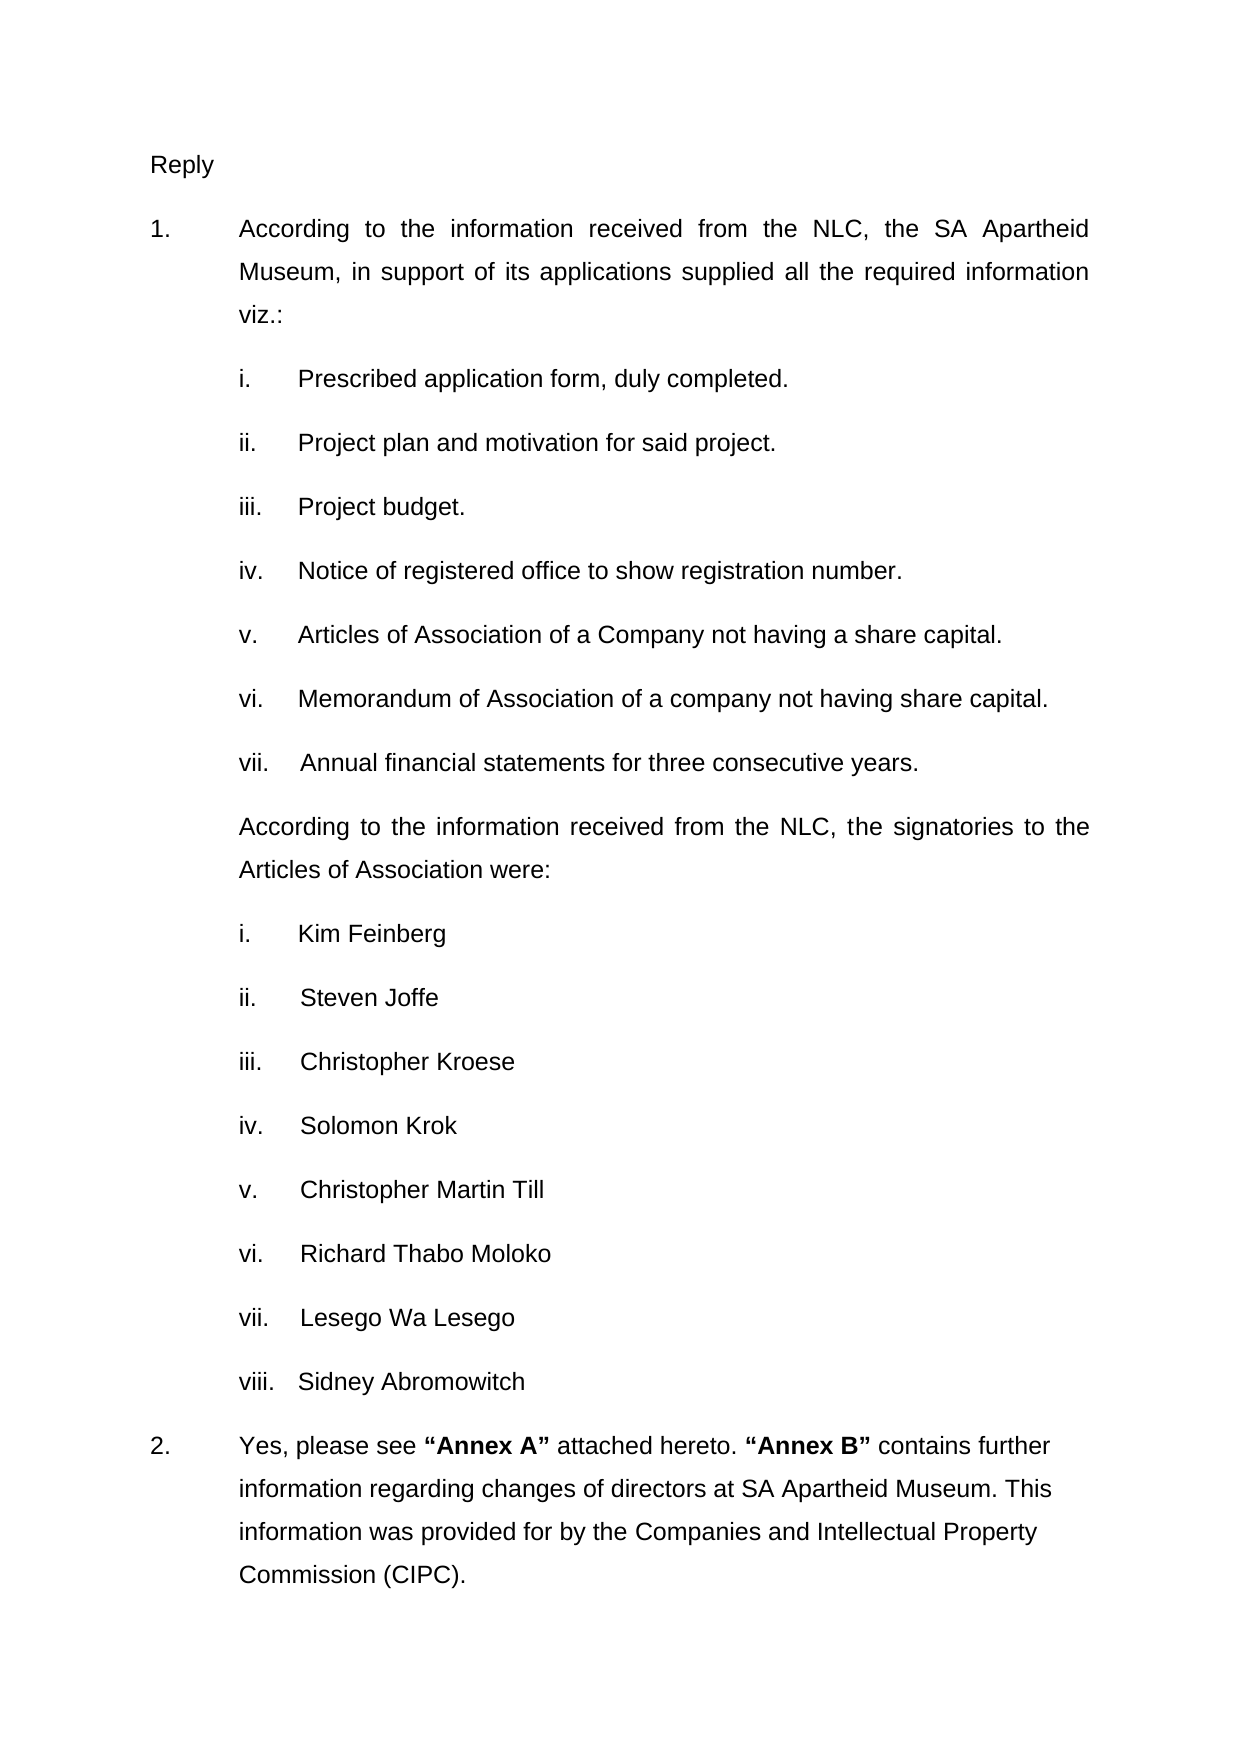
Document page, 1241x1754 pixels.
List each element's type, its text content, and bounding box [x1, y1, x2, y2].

text v. Christopher Martin Till [239, 1175, 1090, 1203]
text ii. Project plan and motivation for said project. [239, 428, 1090, 457]
text ii. Steven Joffe [239, 983, 1090, 1012]
text iv. Solomon Krok [239, 1111, 1090, 1139]
text According to the information received from the NLC, the signatories to the Articles of Association were: [239, 812, 1090, 884]
text 2. Yes, please see “Annex A” attached hereto. “Annex B” contains further information regarding changes of directors at SA Apartheid Museum. This information was provided for by the Companies and Intellectual Property Commission (CIPC). [150, 1431, 1090, 1589]
text vi. Richard Thabo Moloko [239, 1239, 1090, 1267]
text 1. According to the information received from the NLC, the SA Apartheid Museum, in support of its applications supplied all the required information viz.: [150, 214, 1090, 329]
text iii. Project budget. [239, 492, 1090, 521]
text viii. Sidney Abromowitch [239, 1367, 1090, 1395]
text v. Articles of Association of a Company not having a share capital. [239, 620, 1090, 649]
text vi. Memorandum of Association of a company not having share capital. [150, 684, 1090, 713]
text vii. Annual financial statements for three consecutive years. [150, 748, 1090, 777]
text iii. Christopher Kroese [239, 1047, 1090, 1076]
text i. Kim Feinberg [150, 919, 1090, 948]
text iv. Notice of registered office to show registration number. [239, 556, 1090, 585]
text i. Prescribed application form, duly completed. [239, 364, 1090, 393]
text Reply [150, 150, 1090, 179]
text vii. Lesego Wa Lesego [239, 1303, 1090, 1331]
